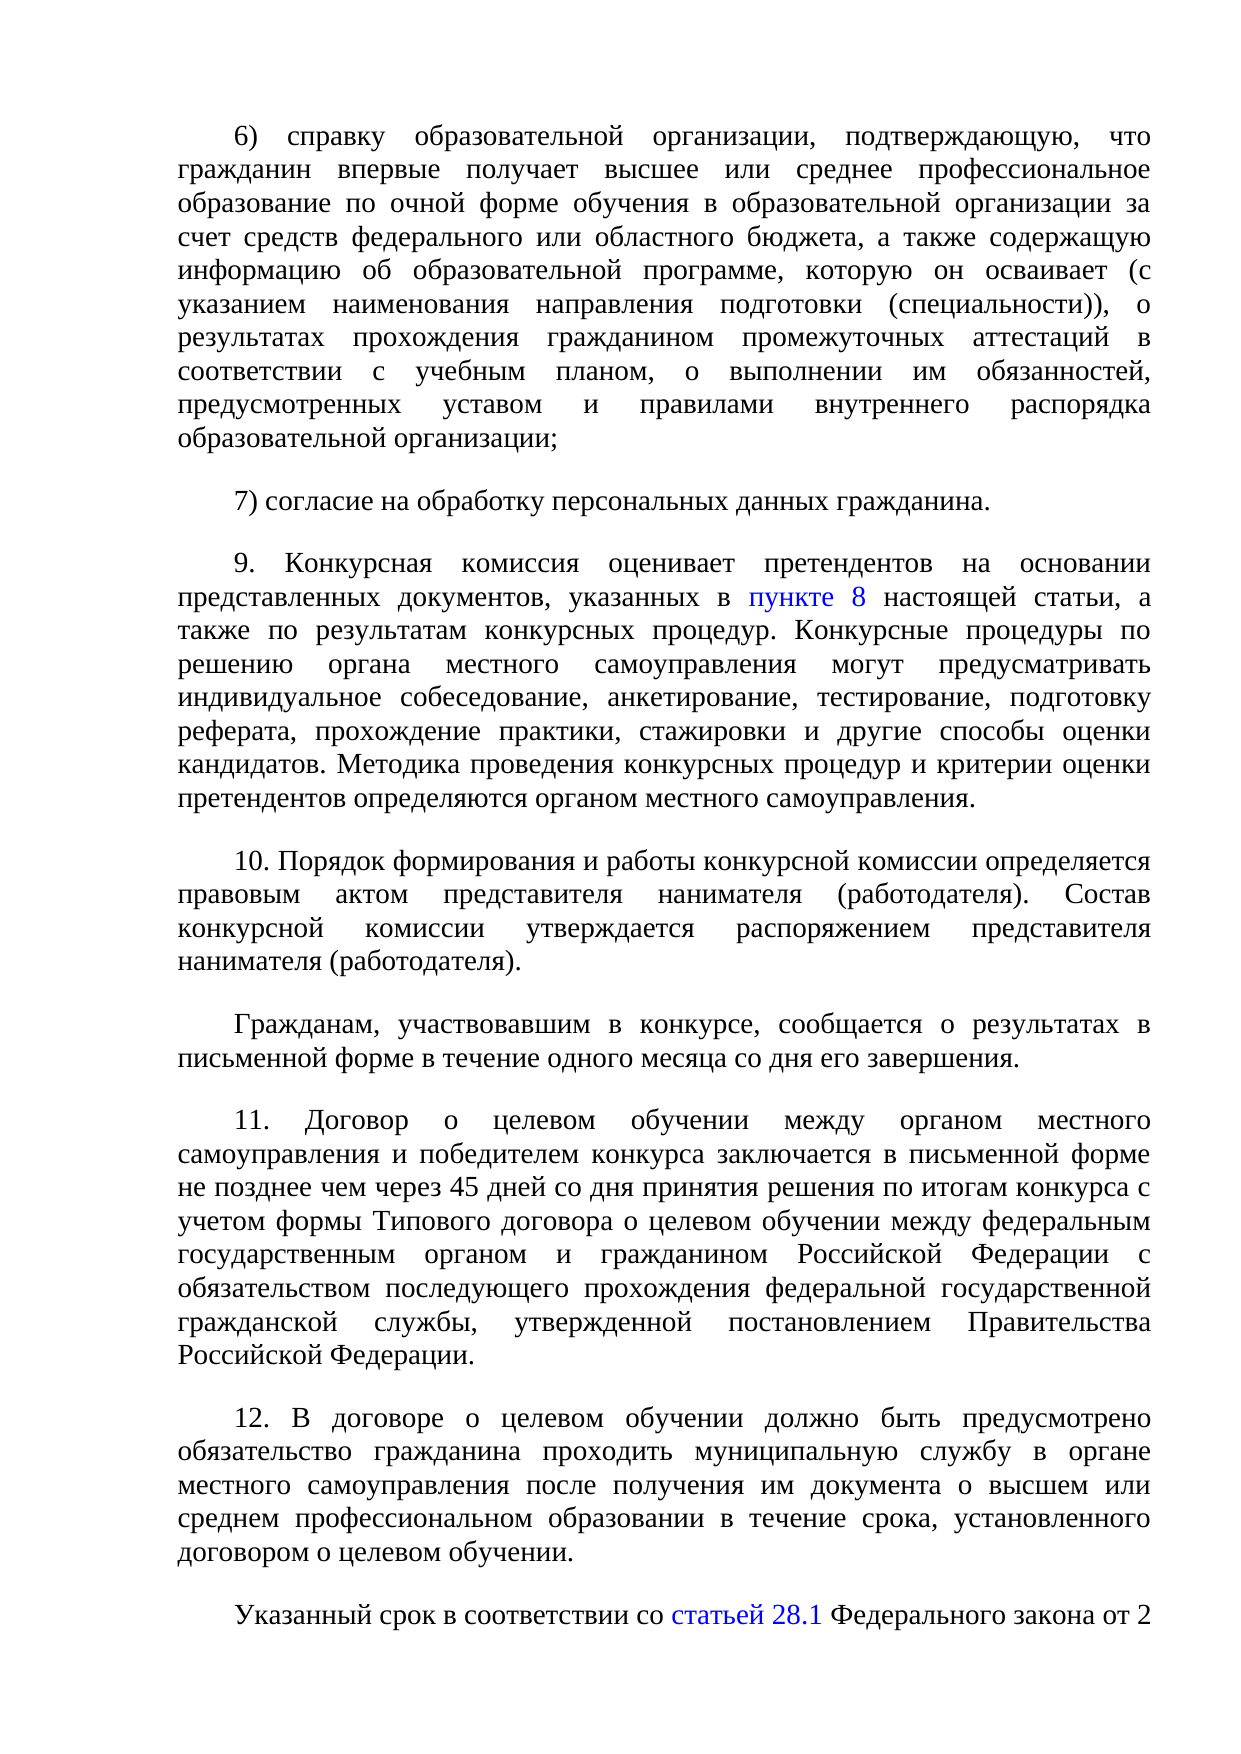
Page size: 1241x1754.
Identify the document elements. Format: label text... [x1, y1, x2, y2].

text 10. Порядок формирования и работы конкурсной комиссии определяется правовым актом представителя нанимателя (работодателя). Состав конкурсной комиссии утверждается распоряжением представителя нанимателя (работодателя). [177, 843, 1152, 977]
text 6) справку образовательной организации, подтверждающую, что гражданин впервые получает высшее или среднее профессиональное образование по очной форме обучения в образовательной организации за счет средств федерального или областного бюджета, а также содержащую информацию об образовательной программе, которую он осваивает (с указанием наименования направления подготовки (специальности)), о результатах прохождения гражданином промежуточных аттестаций в соответствии с учебным планом, о выполнении им обязанностей, предусмотренных уставом и правилами внутреннего распорядка образовательной организации; [177, 118, 1152, 453]
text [177, 1597, 1152, 1630]
text 7) согласие на обработку персональных данных гражданина. [177, 483, 1152, 516]
text 11. Договор о целевом обучении между органом местного самоуправления и победителем конкурса заключается в письменной форме не позднее чем через 45 дней со дня принятия решения по итогам конкурса с учетом формы Типового договора о целевом обучении между федеральным государственным органом и гражданином Российской Федерации с обязательством последующего прохождения федеральной государственной гражданской службы, утвержденной постановлением Правительства Российской Федерации. [177, 1102, 1152, 1371]
text 9. Конкурсная комиссия оценивает претендентов на основании представленных документов, указанных в пункте 8 настоящей статьи, а также по результатам конкурсных процедур. Конкурсные процедуры по решению органа местного самоуправления могут предусматривать индивидуальное собеседование, анкетирование, тестирование, подготовку реферата, прохождение практики, стажировки и другие способы оценки кандидатов. Методика проведения конкурсных процедур и критерии оценки претендентов определяются органом местного самоуправления. [177, 545, 1152, 814]
text 12. В договоре о целевом обучении должно быть предусмотрено обязательство гражданина проходить муниципальную службу в органе местного самоуправления после получения им документа о высшем или среднем профессиональном образовании в течение срока, установленного договором о целевом обучении. [177, 1400, 1152, 1568]
text Гражданам, участвовавшим в конкурсе, сообщается о результатах в письменной форме в течение одного месяца со дня его завершения. [177, 1006, 1152, 1073]
